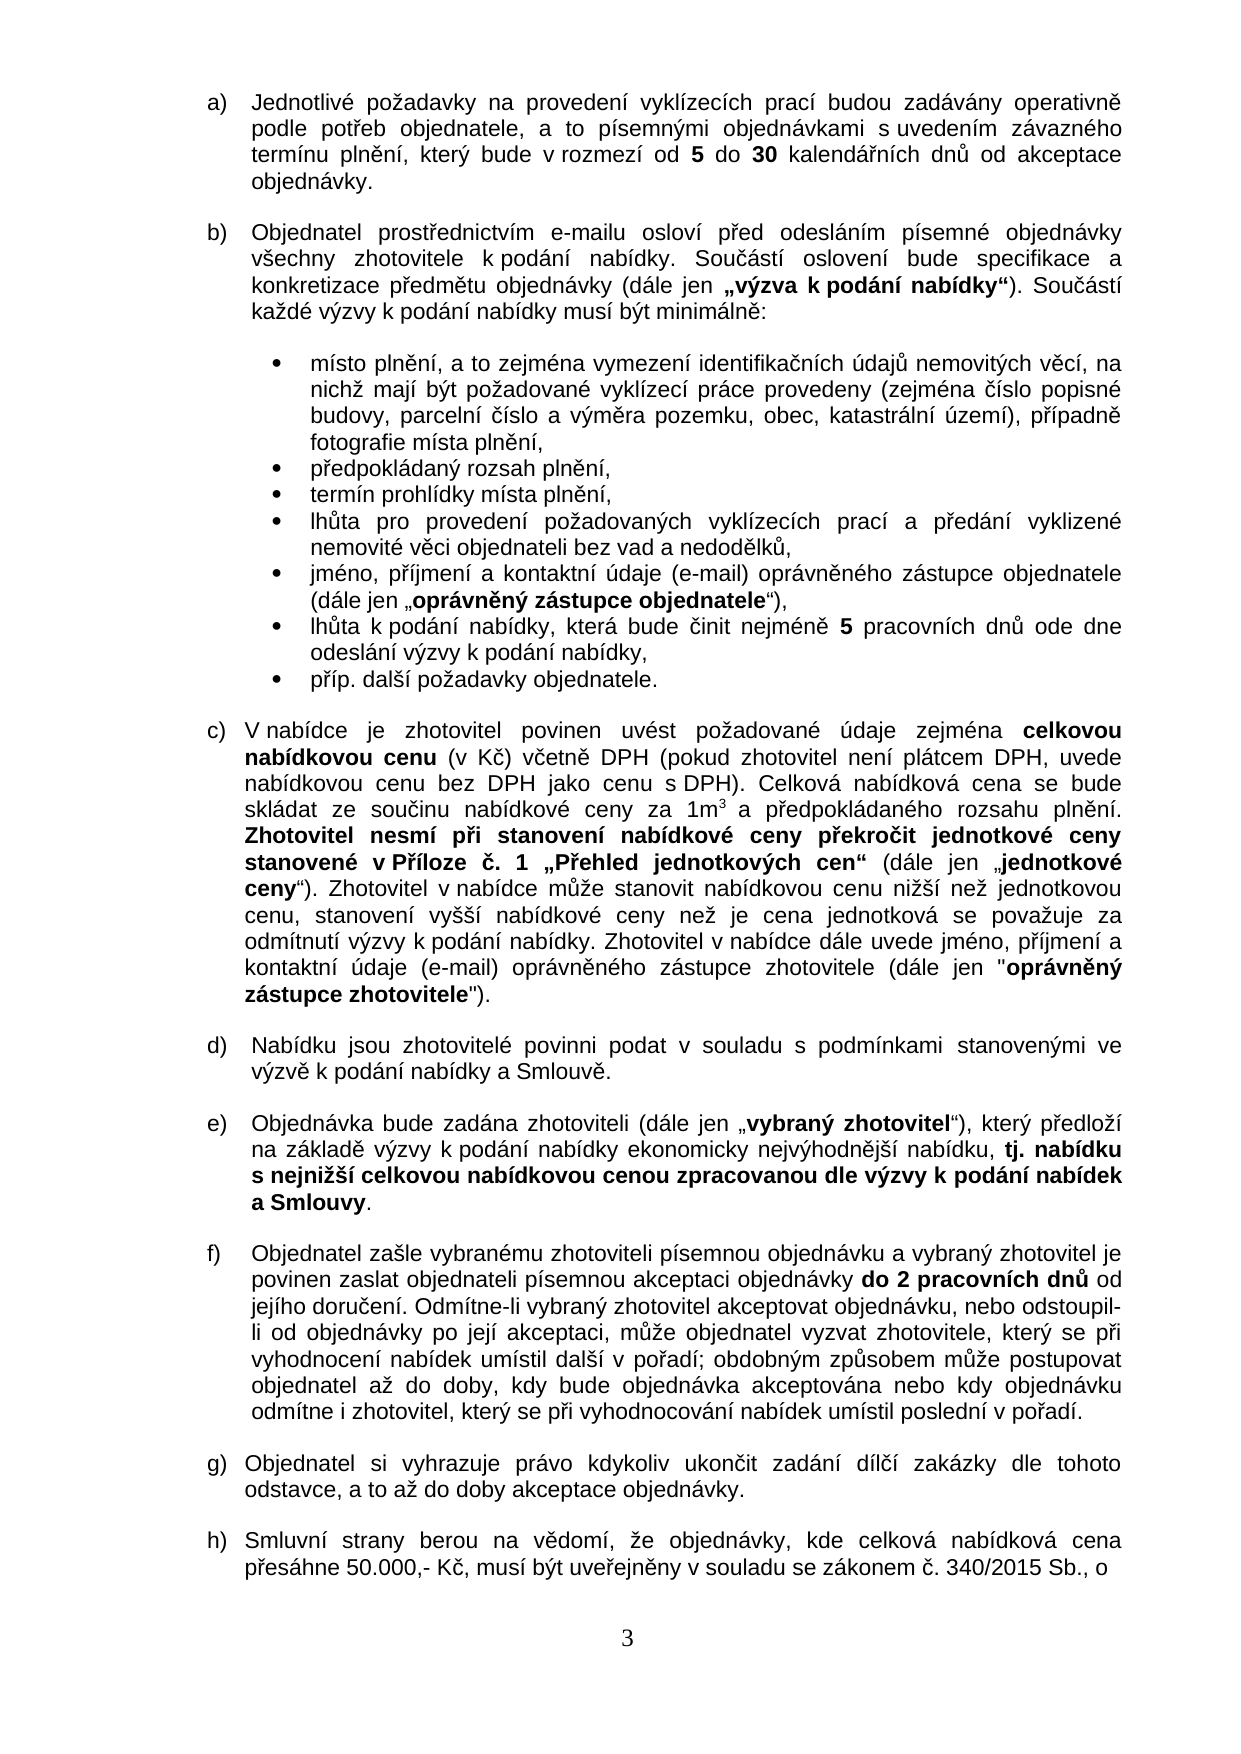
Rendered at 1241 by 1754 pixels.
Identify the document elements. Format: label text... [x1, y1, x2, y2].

list Objednatel si vyhrazuje právo kdykoliv ukončit zadání dílčí zakázky dle tohoto odstavce, a to až do doby akceptace objednávky. [207, 1449, 1122, 1502]
list termín prohlídky místa plnění, [273, 481, 1122, 508]
list V nabídce je zhotovitel povinen uvést požadované údaje zejména celkovou nabídkovou cenu (v Kč) včetně DPH (pokud zhotovitel není plátcem DPH, uvede nabídkovou cenu bez DPH jako cenu s DPH). Celková nabídková cena se bude skládat ze součinu nabídkové ceny za 1m3 a předpokládaného rozsahu plnění. Zhotovitel nesmí při stanovení nabídkové ceny překročit jednotkové ceny stanovené v Příloze č. 1 „Přehled jednotkových cen“ (dále jen „jednotkové ceny“). Zhotovitel v nabídce může stanovit nabídkovou cenu nižší než jednotkovou cenu, stanovení vyšší nabídkové ceny než je cena jednotková se považuje za odmítnutí výzvy k podání nabídky. Zhotovitel v nabídce dále uvede jméno, příjmení a kontaktní údaje (e-mail) oprávněného zástupce zhotovitele (dále jen "oprávněný zástupce zhotovitele"). [207, 717, 1122, 1007]
list Objednatel prostřednictvím e-mailu osloví před odesláním písemné objednávky všechny zhotovitele k podání nabídky. Součástí oslovení bude specifikace a konkretizace předmětu objednávky (dále jen „výzva k podání nabídky“). Součástí každé výzvy k podání nabídky musí být minimálně: [207, 219, 1122, 324]
list místo plnění, a to zejména vymezení identifikačních údajů nemovitých věcí, na nichž mají být požadované vyklízecí práce provedeny (zejména číslo popisné budovy, parcelní číslo a výměra pozemku, obec, katastrální území), případně fotografie místa plnění, [273, 349, 1122, 455]
list Objednávka bude zadána zhotoviteli (dále jen „vybraný zhotovitel“), který předloží na základě výzvy k podání nabídky ekonomicky nejvýhodnější nabídku, tj. nabídku s nejnižší celkovou nabídkovou cenou zpracovanou dle výzvy k podání nabídek a Smlouvy. [207, 1110, 1122, 1215]
list lhůta pro provedení požadovaných vyklízecích prací a předání vyklizené nemovité věci objednateli bez vad a nedodělků, [273, 508, 1122, 560]
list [207, 1527, 1122, 1580]
list lhůta k podání nabídky, která bude činit nejméně 5 pracovních dnů ode dne odeslání výzvy k podání nabídky, [273, 613, 1122, 666]
list jméno, příjmení a kontaktní údaje (e-mail) oprávněného zástupce objednatele (dále jen „oprávněný zástupce objednatele“), [273, 560, 1122, 613]
list Jednotlivé požadavky na provedení vyklízecích prací budou zadávány operativně podle potřeb objednatele, a to písemnými objednávkami s uvedením závazného termínu plnění, který bude v rozmezí od 5 do 30 kalendářních dnů od akceptace objednávky. [207, 89, 1122, 194]
list předpokládaný rozsah plnění, [273, 455, 1122, 481]
list příp. další požadavky objednatele. [273, 666, 1122, 692]
list Nabídku jsou zhotovitelé povinni podat v souladu s podmínkami stanovenými ve výzvě k podání nabídky a Smlouvě. [207, 1032, 1122, 1085]
list Objednatel zašle vybranému zhotoviteli písemnou objednávku a vybraný zhotovitel je povinen zaslat objednateli písemnou akceptaci objednávky do 2 pracovních dnů od jejího doručení. Odmítne-li vybraný zhotovitel akceptovat objednávku, nebo odstoupil-li od objednávky po její akceptaci, může objednatel vyzvat zhotovitele, který se při vyhodnocení nabídek umístil další v pořadí; obdobným způsobem může postupovat objednatel až do doby, kdy bude objednávka akceptována nebo kdy objednávku odmítne i zhotovitel, který se při vyhodnocování nabídek umístil poslední v pořadí. [207, 1240, 1122, 1424]
